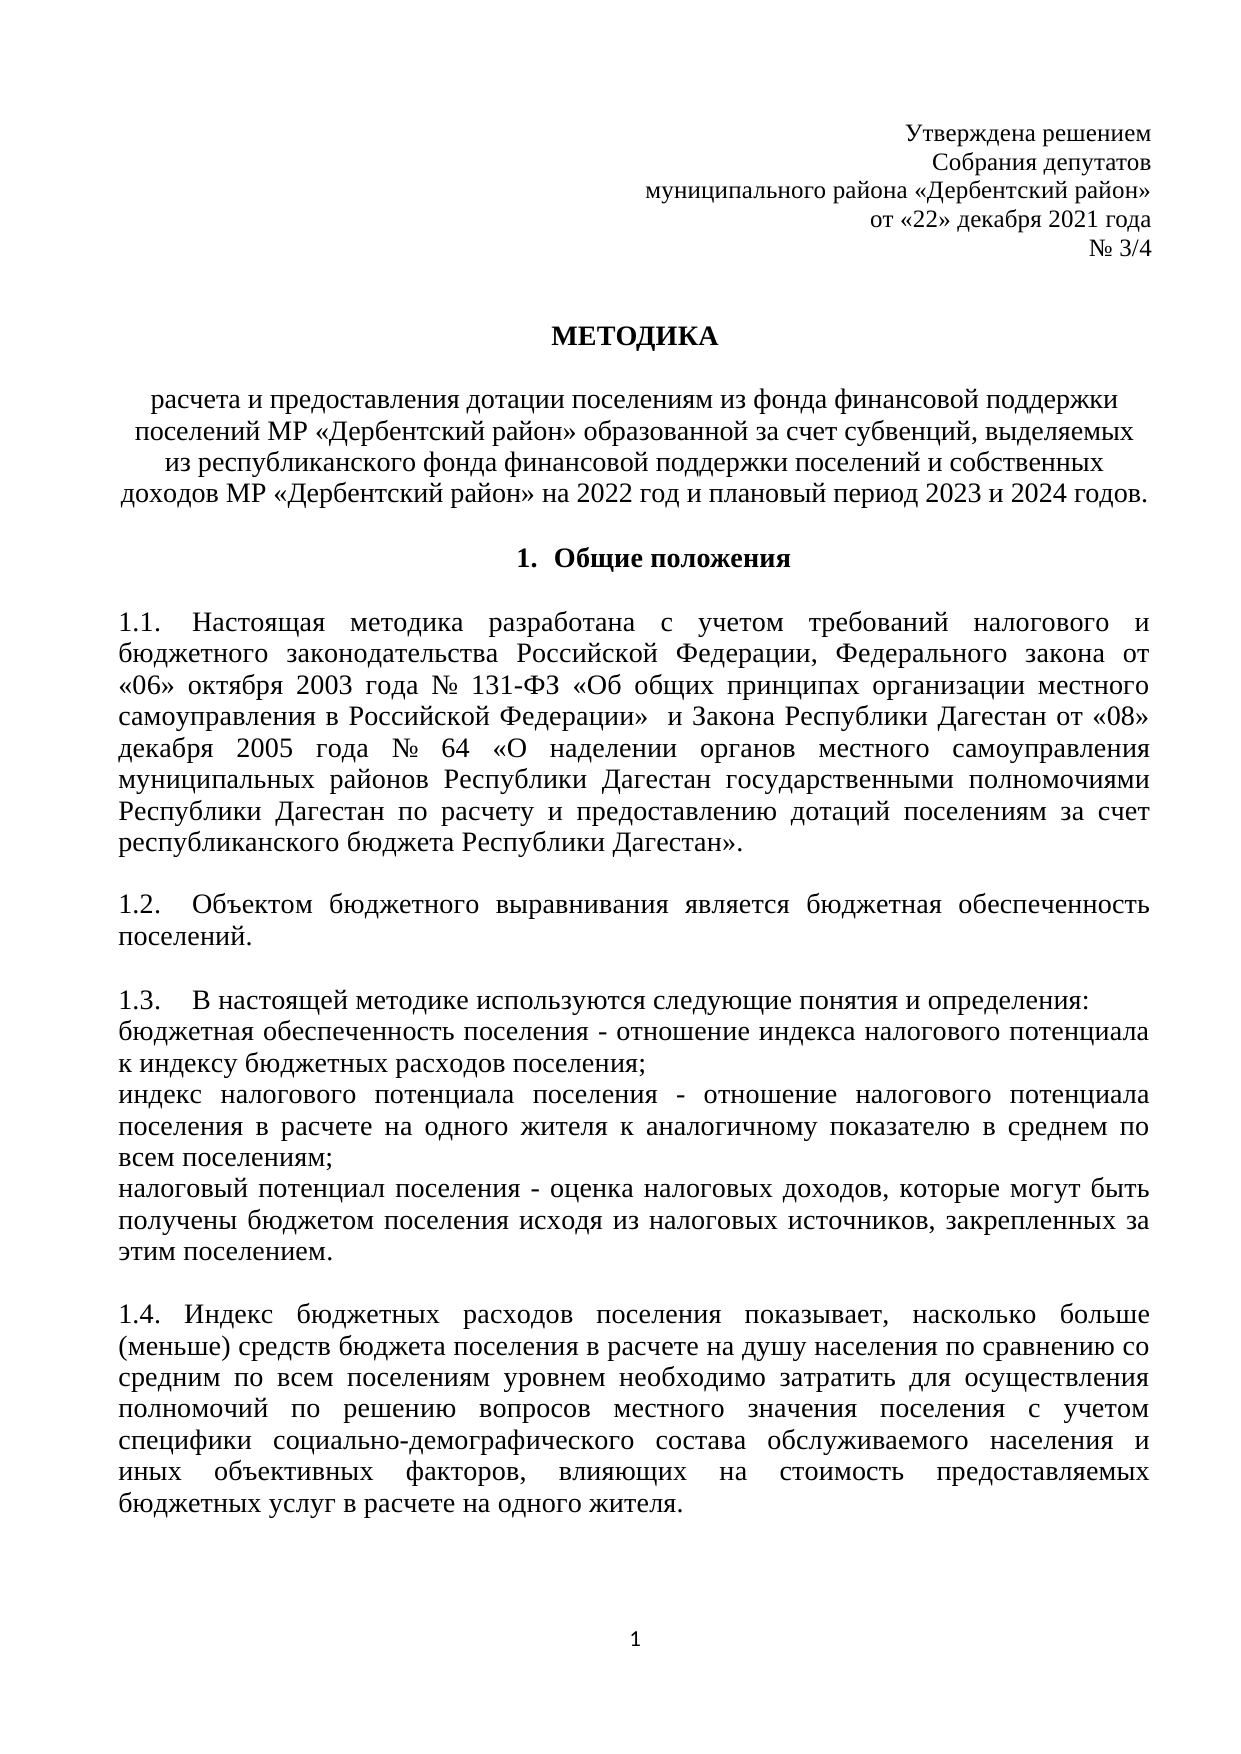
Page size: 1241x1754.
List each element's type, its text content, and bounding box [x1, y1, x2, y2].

text бюджетная обеспеченность поселения - отношение индекса налогового потенциала к индексу бюджетных расходов поселения; [118, 1016, 1152, 1078]
list Настоящая методика разработана с учетом требований налогового и бюджетного законодательства Российской Федерации, Федерального закона от «06» октября 2003 года № 131-ФЗ «Об общих принципах организации местного самоуправления в Российской Федерации» и Закона Республики Дагестан от «08» декабря 2005 года № 64 «О наделении органов местного самоуправления муниципальных районов Республики Дагестан государственными полномочиями Республики Дагестан по расчету и предоставлению дотаций поселениям за счет республиканского бюджета Республики Дагестан». [118, 606, 1152, 858]
text индекс налогового потенциала поселения - отношение налогового потенциала поселения в расчете на одного жителя к аналогичному показателю в среднем по всем поселениям; [118, 1078, 1152, 1173]
text налоговый потенциал поселения - оценка налоговых доходов, которые могут быть получены бюджетом поселения исходя из налоговых источников, закрепленных за этим поселением. [118, 1173, 1152, 1267]
text от «22» декабря 2021 года [118, 204, 1152, 233]
text 1.4. Индекс бюджетных расходов поселения показывает, насколько больше (меньше) средств бюджета поселения в расчете на душу населения по сравнению со средним по всем поселениям уровнем необходимо затратить для осуществления полномочий по решению вопросов местного значения поселения с учетом специфики социально-демографического состава обслуживаемого населения и иных объективных факторов, влияющих на стоимость предоставляемых бюджетных услуг в расчете на одного жителя. [118, 1298, 1152, 1518]
text расчета и предоставления дотации поселениям из фонда финансовой поддержки поселений МР «Дербентский район» образованной за счет субвенций, выделяемых из республиканского фонда финансовой поддержки поселений и собственных доходов МР «Дербентский район» на 2022 год и плановый период 2023 и 2024 годов. [118, 383, 1152, 509]
text муниципального района «Дербентский район» [118, 176, 1152, 204]
text Собрания депутатов [118, 147, 1152, 176]
list В настоящей методике используются следующие понятия и определения: [118, 984, 1152, 1016]
text Утверждена решением [118, 118, 1152, 147]
list Объектом бюджетного выравнивания является бюджетная обеспеченность поселений. [118, 889, 1152, 952]
text № 3/4 [118, 233, 1152, 262]
list Общие положения [156, 541, 1152, 574]
text МЕТОДИКА [118, 319, 1152, 352]
